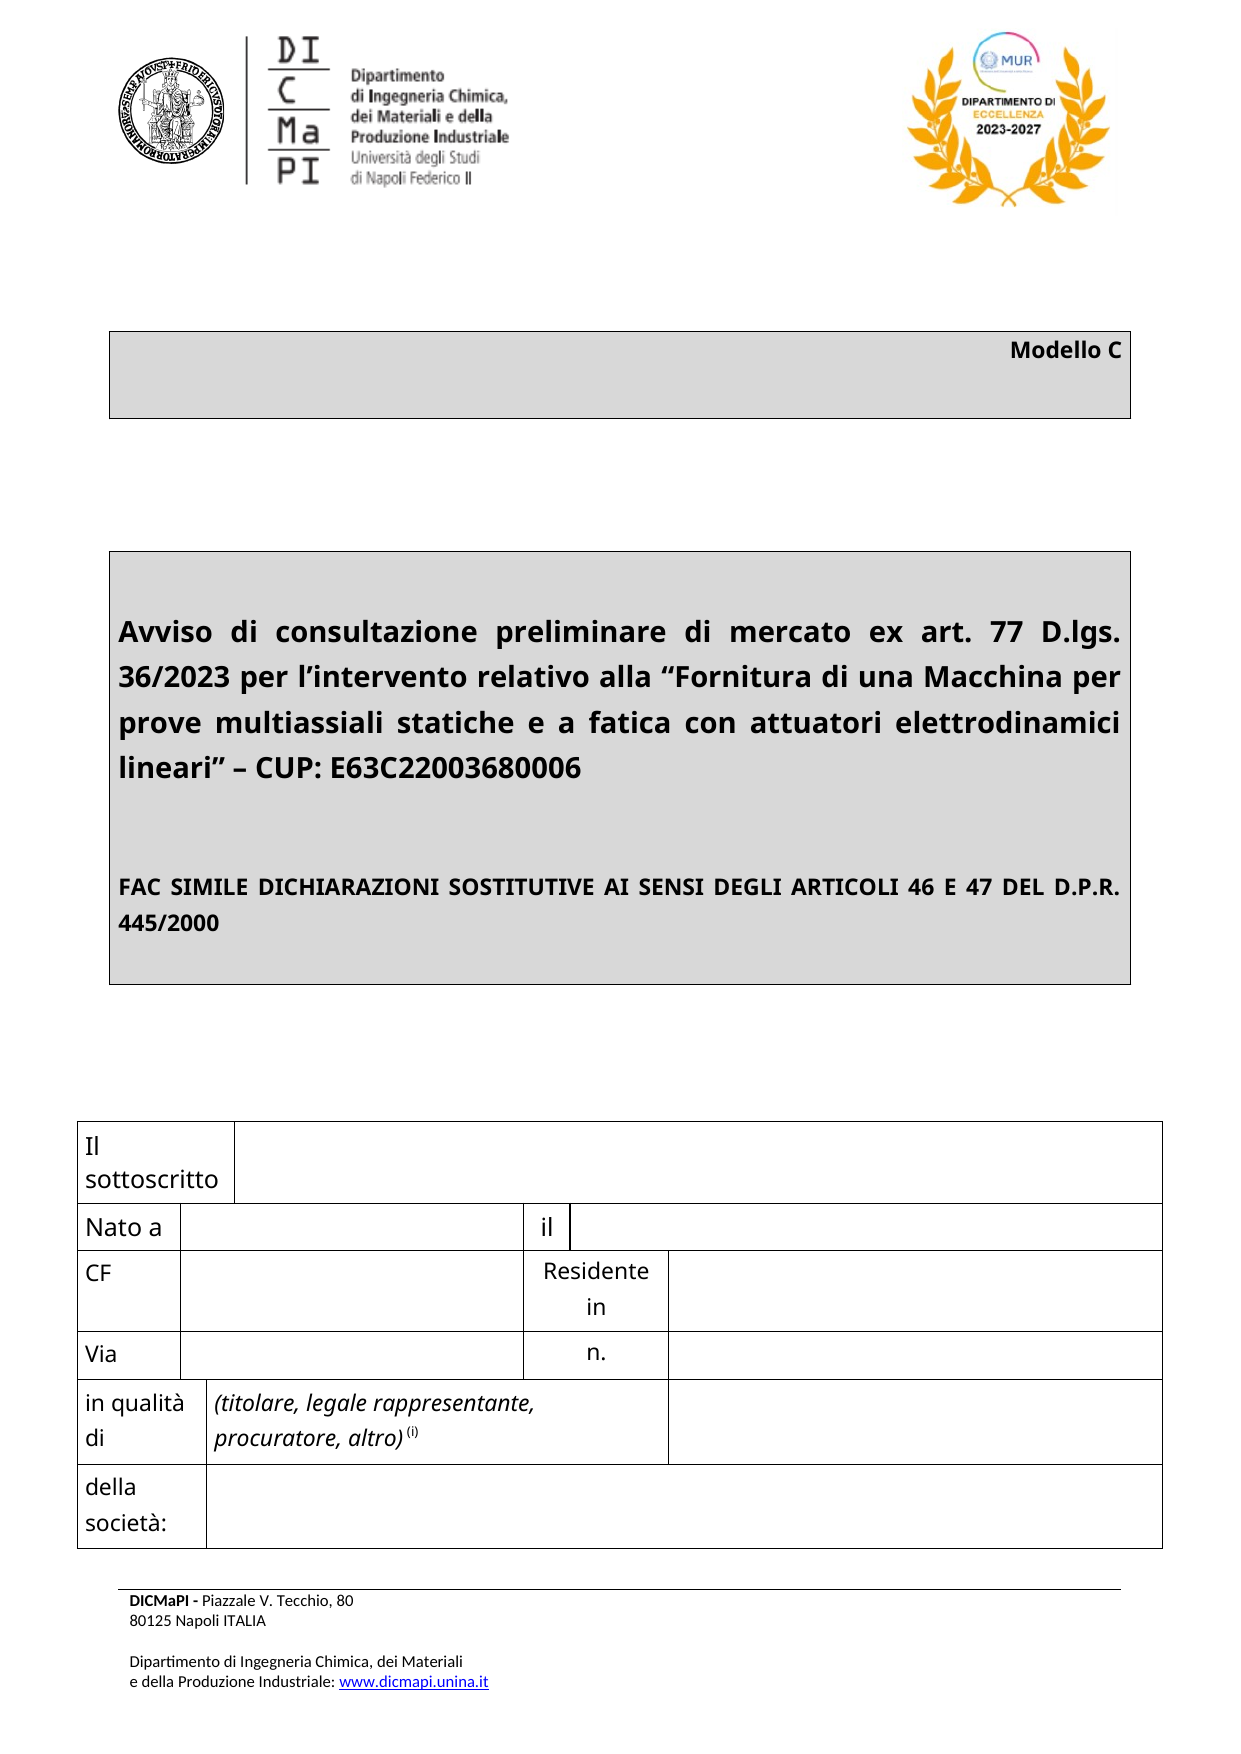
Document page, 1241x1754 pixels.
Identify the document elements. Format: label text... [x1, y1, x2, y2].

picture [118, 57, 225, 164]
text Modello C [110, 332, 1130, 365]
table_cell il [524, 1204, 569, 1250]
table_cell [207, 1465, 1162, 1548]
text Avviso di consultazione preliminare di mercato ex art. 77 D.lgs. 36/2023 per l’intervento relativo alla “Fornitura di una Macchina per prove multiassiali statiche e a fatica con attuatori elettrodinamici lineari” – CUP: E63C22003680006 [110, 608, 1130, 787]
table_cell [181, 1204, 523, 1250]
table_header [235, 1122, 1162, 1202]
picture [902, 28, 1118, 216]
text FAC SIMILE DICHIARAZIONI SOSTITUTIVE AI SENSI DEGLI ARTICOLI 46 E 47 DEL D.P.R. 445/2000 [110, 868, 1130, 984]
table_cell CF [78, 1251, 180, 1331]
table_cell [181, 1251, 523, 1331]
table_cell [181, 1332, 523, 1379]
table_cell [669, 1380, 1162, 1464]
table_cell (titolare, legale rappresentante, procuratore, altro) () [207, 1380, 668, 1464]
table_cell n. [524, 1332, 668, 1379]
table_cell [571, 1204, 1162, 1250]
table_cell Residente in [524, 1251, 668, 1331]
table_cell [669, 1332, 1162, 1379]
table_cell [669, 1251, 1162, 1331]
table_cell in qualità di [78, 1380, 206, 1464]
table_cell Via [78, 1332, 180, 1379]
table_cell della società: [78, 1465, 206, 1548]
table_header Il sottoscritto [78, 1122, 234, 1202]
table_cell Nato a [78, 1204, 180, 1250]
